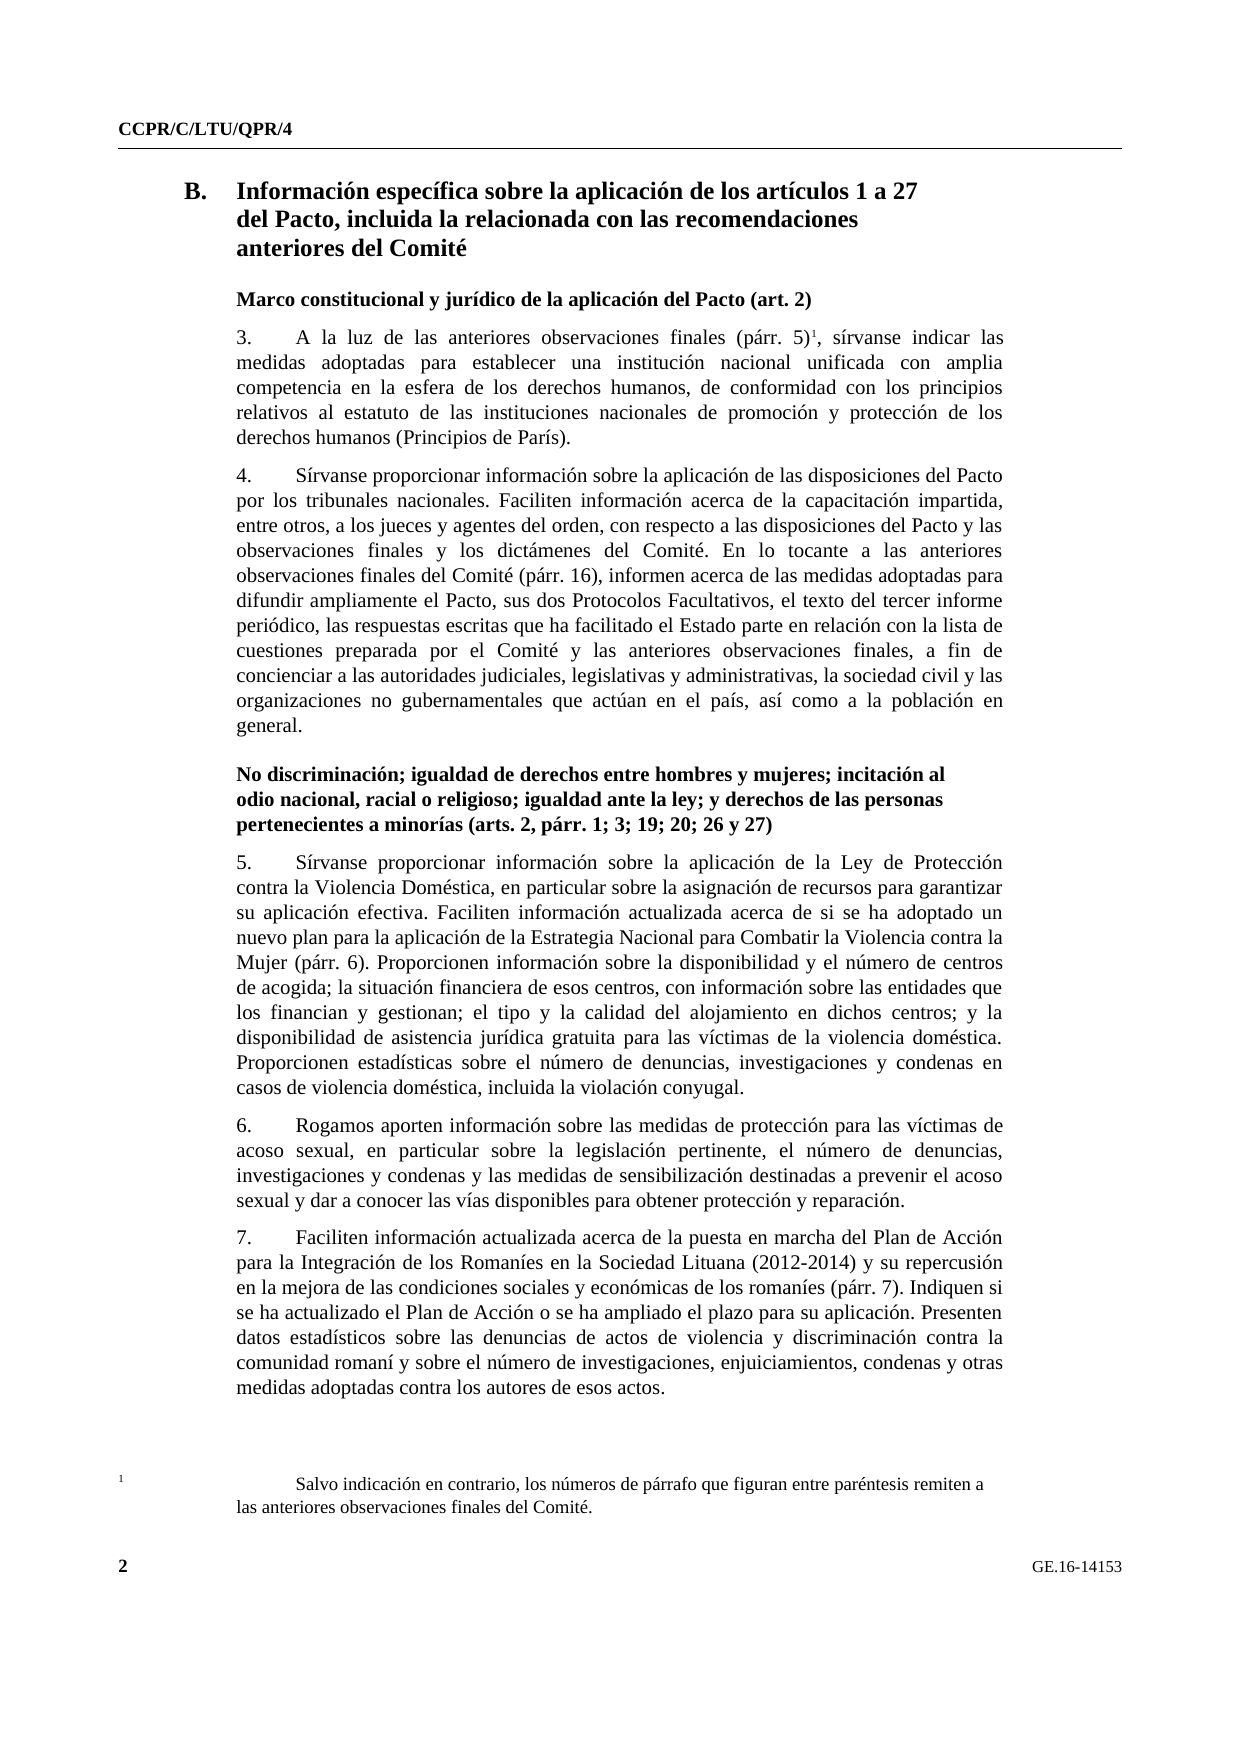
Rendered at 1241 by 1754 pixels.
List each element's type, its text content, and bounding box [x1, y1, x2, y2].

text B. Información específica sobre la aplicación de los artículos 1 a 27 del Pacto, incluida la relacionada con las recomendaciones anteriores del Comité [118, 177, 1004, 262]
text 3. A la luz de las anteriores observaciones finales (párr. 5), sírvanse indicar las medidas adoptadas para establecer una institución nacional unificada con amplia competencia en la esfera de los derechos humanos, de conformidad con los principios relativos al estatuto de las instituciones nacionales de promoción y protección de los derechos humanos (Principios de París). [236, 324, 1004, 449]
text 6. Rogamos aporten información sobre las medidas de protección para las víctimas de acoso sexual, en particular sobre la legislación pertinente, el número de denuncias, investigaciones y condenas y las medidas de sensibilización destinadas a prevenir el acoso sexual y dar a conocer las vías disponibles para obtener protección y reparación. [236, 1112, 1004, 1212]
text Marco constitucional y jurídico de la aplicación del Pacto (art. 2) [118, 287, 1004, 312]
text 4. Sírvanse proporcionar información sobre la aplicación de las disposiciones del Pacto por los tribunales nacionales. Faciliten información acerca de la capacitación impartida, entre otros, a los jueces y agentes del orden, con respecto a las disposiciones del Pacto y las observaciones finales y los dictámenes del Comité. En lo tocante a las anteriores observaciones finales del Comité (párr. 16), informen acerca de las medidas adoptadas para difundir ampliamente el Pacto, sus dos Protocolos Facultativos, el texto del tercer informe periódico, las respuestas escritas que ha facilitado el Estado parte en relación con la lista de cuestiones preparada por el Comité y las anteriores observaciones finales, a fin de concienciar a las autoridades judiciales, legislativas y administrativas, la sociedad civil y las organizaciones no gubernamentales que actúan en el país, así como a la población en general. [236, 462, 1004, 737]
text No discriminación; igualdad de derechos entre hombres y mujeres; incitación al odio nacional, racial o religioso; igualdad ante la ley; y derechos de las personas pertenecientes a minorías (arts. 2, párr. 1; 3; 19; 20; 26 y 27) [118, 762, 1004, 837]
text 7. Faciliten información actualizada acerca de la puesta en marcha del Plan de Acción para la Integración de los Romaníes en la Sociedad Lituana (2012-2014) y su repercusión en la mejora de las condiciones sociales y económicas de los romaníes (párr. 7). Indiquen si se ha actualizado el Plan de Acción o se ha ampliado el plazo para su aplicación. Presenten datos estadísticos sobre las denuncias de actos de violencia y discriminación contra la comunidad romaní y sobre el número de investigaciones, enjuiciamientos, condenas y otras medidas adoptadas contra los autores de esos actos. [236, 1224, 1004, 1399]
text 5. Sírvanse proporcionar información sobre la aplicación de la Ley de Protección contra la Violencia Doméstica, en particular sobre la asignación de recursos para garantizar su aplicación efectiva. Faciliten información actualizada acerca de si se ha adoptado un nuevo plan para la aplicación de la Estrategia Nacional para Combatir la Violencia contra la Mujer (párr. 6). Proporcionen información sobre la disponibilidad y el número de centros de acogida; la situación financiera de esos centros, con información sobre las entidades que los financian y gestionan; el tipo y la calidad del alojamiento en dichos centros; y la disponibilidad de asistencia jurídica gratuita para las víctimas de la violencia doméstica. Proporcionen estadísticas sobre el número de denuncias, investigaciones y condenas en casos de violencia doméstica, incluida la violación conyugal. [236, 849, 1004, 1099]
